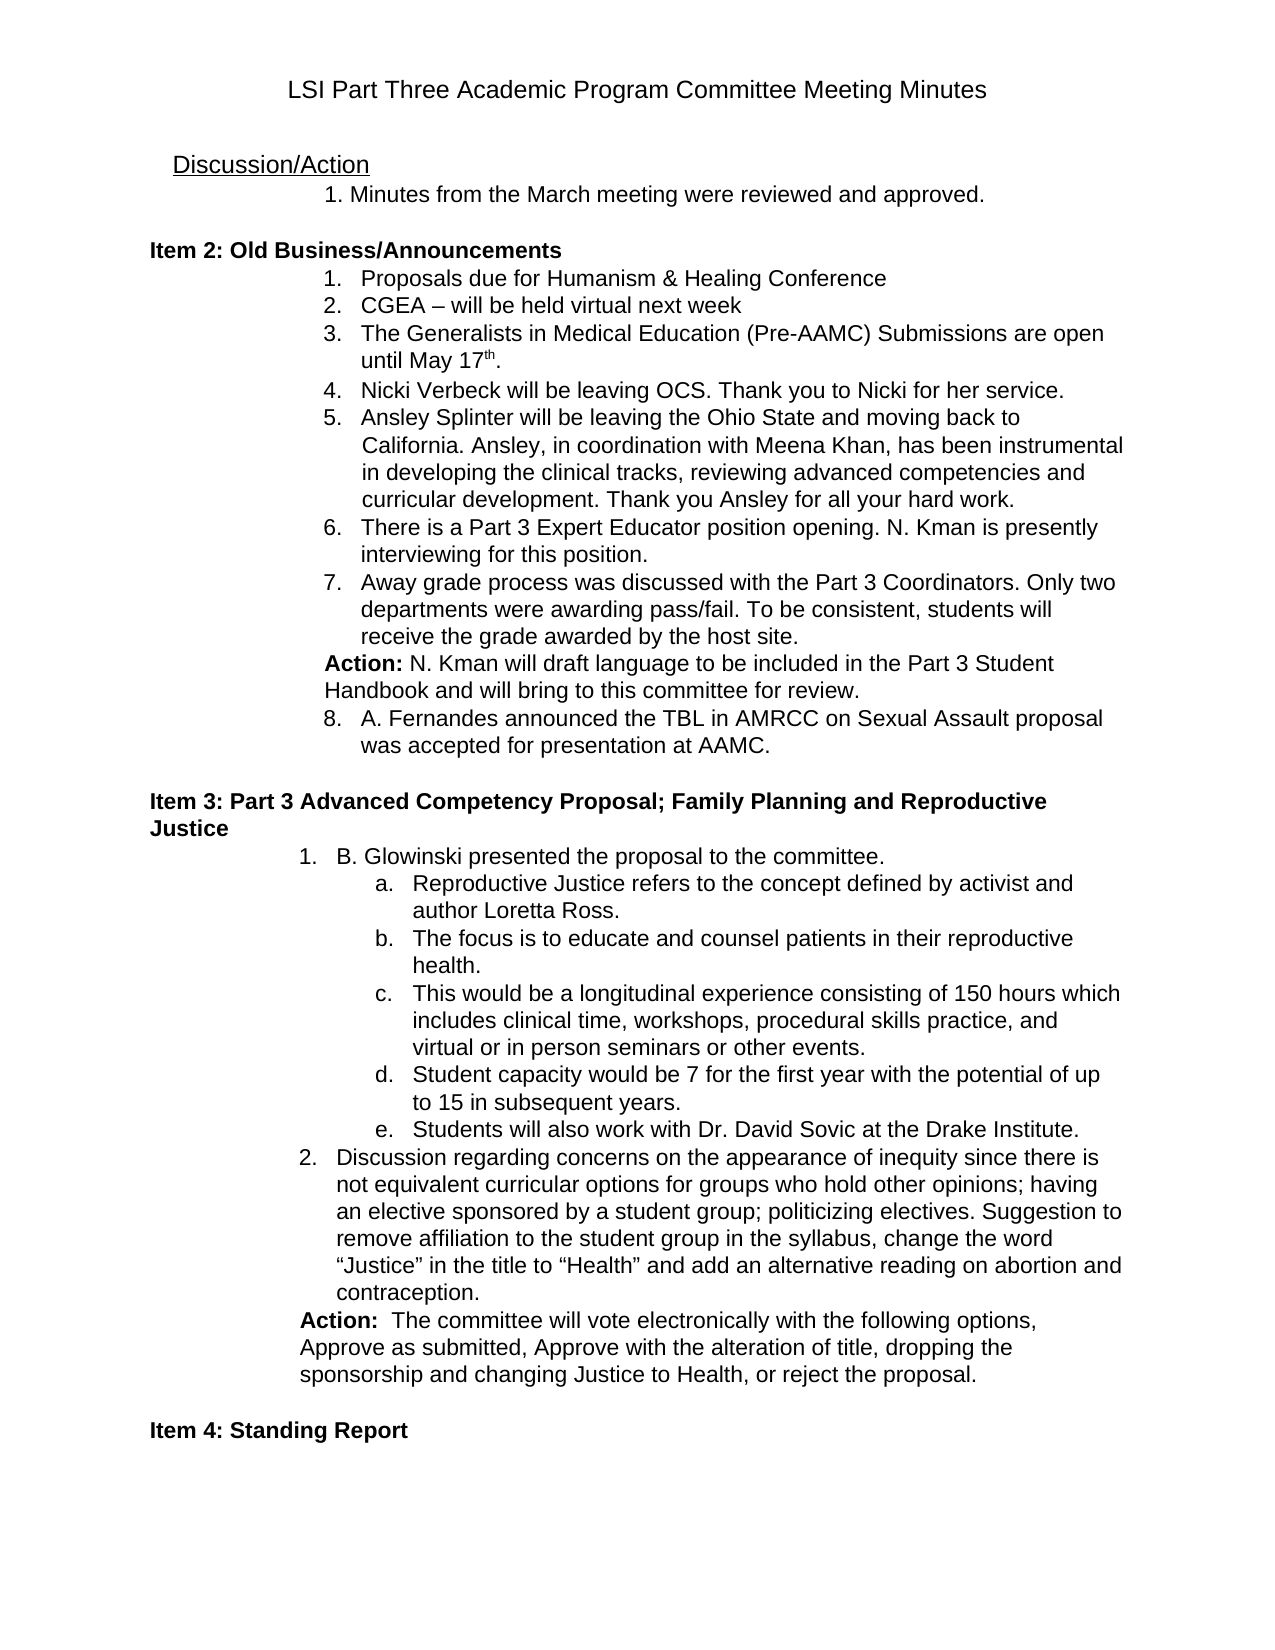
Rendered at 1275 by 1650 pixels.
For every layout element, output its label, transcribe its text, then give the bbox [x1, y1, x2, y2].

text Item 2: Old Business/Announcements [149, 237, 1125, 263]
list The Generalists in Medical Education (Pre-AAMC) Submissions are open until May 17th. [323, 320, 1125, 373]
text 1. Minutes from the March meeting were reviewed and approved. [324, 181, 1125, 207]
text California. Ansley, in coordination with Meena Khan, has been instrumental in developing the clinical tracks, reviewing advanced competencies and curricular development. Thank you Ansley for all your hard work. [362, 432, 1125, 512]
list Away grade process was discussed with the Part 3 Coordinators. Only two departments were awarding pass/fail. To be consistent, students will receive the grade awarded by the host site. [323, 568, 1125, 649]
text Item 3: Part 3 Advanced Competency Proposal; Family Planning and Reproductive Justice [149, 788, 1125, 841]
subtitle Discussion/Action [172, 150, 1125, 179]
list Students will also work with Dr. David Sovic at the Drake Institute. [375, 1116, 1125, 1142]
list A. Fernandes announced the TBL in AMRCC on Sexual Assault proposal was accepted for presentation at AAMC. [323, 705, 1125, 758]
list CGEA – will be held virtual next week [323, 292, 1125, 319]
list The focus is to educate and counsel patients in their reproductive health. [375, 925, 1125, 978]
text Item 4: Standing Report [149, 1417, 1125, 1443]
list This would be a longitudinal experience consisting of 150 hours which includes clinical time, workshops, procedural skills practice, and virtual or in person seminars or other events. [375, 980, 1125, 1060]
list B. Glowinski presented the proposal to the committee. [298, 843, 1125, 869]
list Proposals due for Humanism & Healing Conference [323, 265, 1125, 291]
text Action: The committee will vote electronically with the following options, Approve as submitted, Approve with the alteration of title, dropping the sponsorship and changing Justice to Health, or reject the proposal. [299, 1307, 1125, 1387]
list Ansley Splinter will be leaving the Ohio State and moving back to [323, 404, 1125, 431]
list Reproductive Justice refers to the concept defined by activist and author Loretta Ross. [375, 870, 1125, 924]
list Nicki Verbeck will be leaving OCS. Thank you to Nicki for her service. [323, 377, 1125, 403]
list There is a Part 3 Expert Educator position opening. N. Kman is presently interviewing for this position. [323, 514, 1125, 567]
list Student capacity would be 7 for the first year with the potential of up to 15 in subsequent years. [375, 1061, 1125, 1115]
text Action: N. Kman will draft language to be included in the Part 3 Student Handbook and will bring to this committee for review. [324, 650, 1125, 704]
list Discussion regarding concerns on the appearance of inequity since there is not equivalent curricular options for groups who hold other opinions; having an elective sponsored by a student group; politicizing electives. Suggestion to remove affiliation to the student group in the syllabus, change the word “Justice” in the title to “Health” and add an alternative reading on abortion and contraception. [298, 1144, 1125, 1306]
